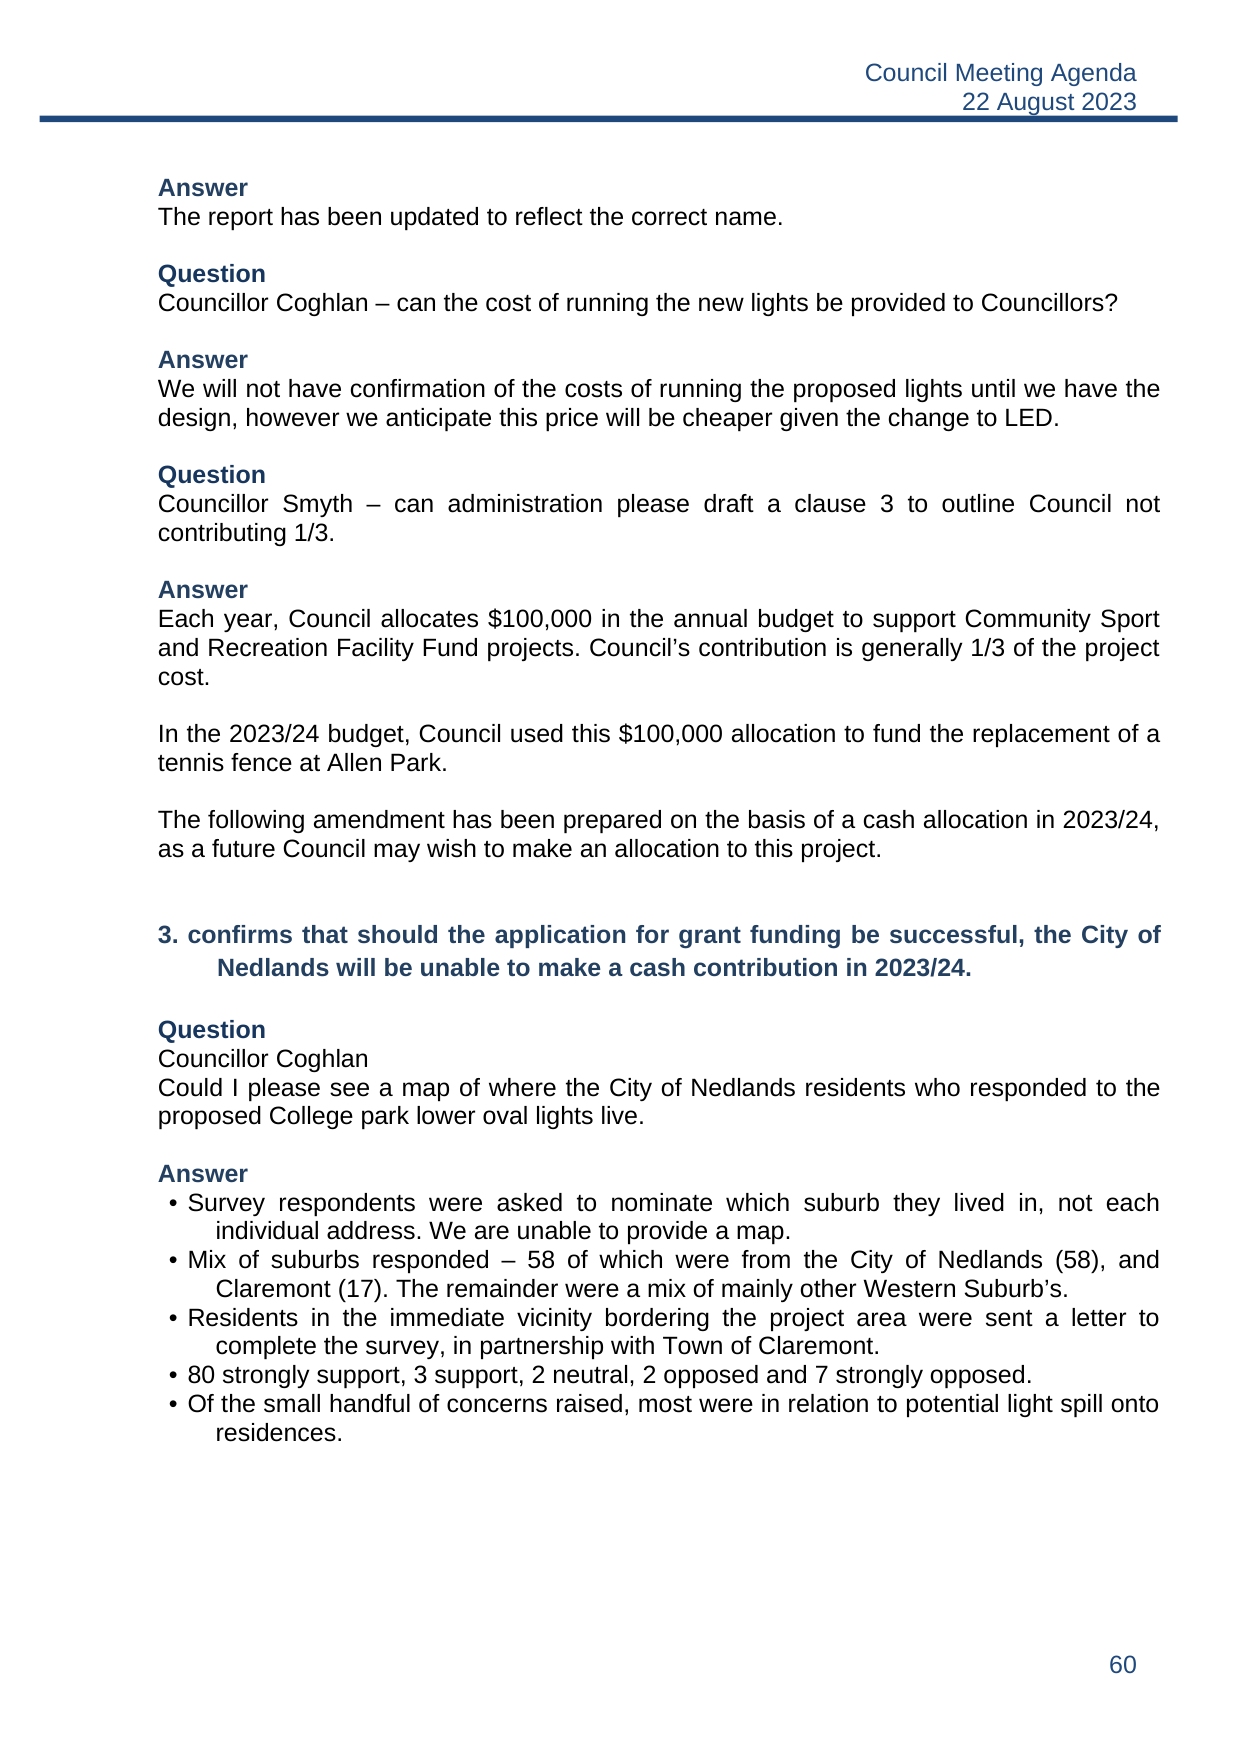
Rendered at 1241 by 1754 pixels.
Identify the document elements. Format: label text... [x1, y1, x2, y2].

list 80 strongly support, 3 support, 2 neutral, 2 opposed and 7 strongly opposed. [168, 1360, 1162, 1389]
list Residents in the immediate vicinity bordering the project area were sent a letter to complete the survey, in partnership with Town of Claremont. [168, 1302, 1162, 1360]
list confirms that should the application for grant funding be successful, the City of Nedlands will be unable to make a cash contribution in 2023/24. [158, 920, 1162, 982]
text Question [158, 460, 1132, 489]
text Question [158, 1015, 1132, 1044]
text Councillor Coghlan [158, 1044, 1162, 1072]
text Answer [158, 173, 1162, 201]
text Could I please see a map of where the City of Nedlands residents who responded to the proposed College park lower oval lights live. [158, 1072, 1162, 1130]
text Answer [158, 345, 1162, 374]
text Answer [158, 575, 1162, 604]
list Survey respondents were asked to nominate which suburb they lived in, not each individual address. We are unable to provide a map. [168, 1187, 1162, 1245]
text Councillor Coghlan – can the cost of running the new lights be provided to Councillors? [158, 288, 1162, 316]
text The following amendment has been prepared on the basis of a cash allocation in 2023/24, as a future Council may wish to make an allocation to this project. [158, 805, 1162, 863]
text Each year, Council allocates $100,000 in the annual budget to support Community Sport and Recreation Facility Fund projects. Council’s contribution is generally 1/3 of the project cost. [158, 604, 1162, 690]
text Answer [158, 1159, 1162, 1187]
text Councillor Smyth – can administration please draft a clause 3 to outline Council not contributing 1/3. [158, 489, 1162, 546]
text In the 2023/24 budget, Council used this $100,000 allocation to fund the replacement of a tennis fence at Allen Park. [158, 719, 1162, 776]
text We will not have confirmation of the costs of running the proposed lights until we have the design, however we anticipate this price will be cheaper given the change to LED. [158, 374, 1162, 431]
text The report has been updated to reflect the correct name. [158, 201, 1162, 230]
text Question [158, 259, 1132, 288]
list Mix of suburbs responded – 58 of which were from the City of Nedlands (58), and Claremont (17). The remainder were a mix of mainly other Western Suburb’s. [168, 1245, 1162, 1302]
list Of the small handful of concerns raised, most were in relation to potential light spill onto residences. [168, 1389, 1162, 1446]
